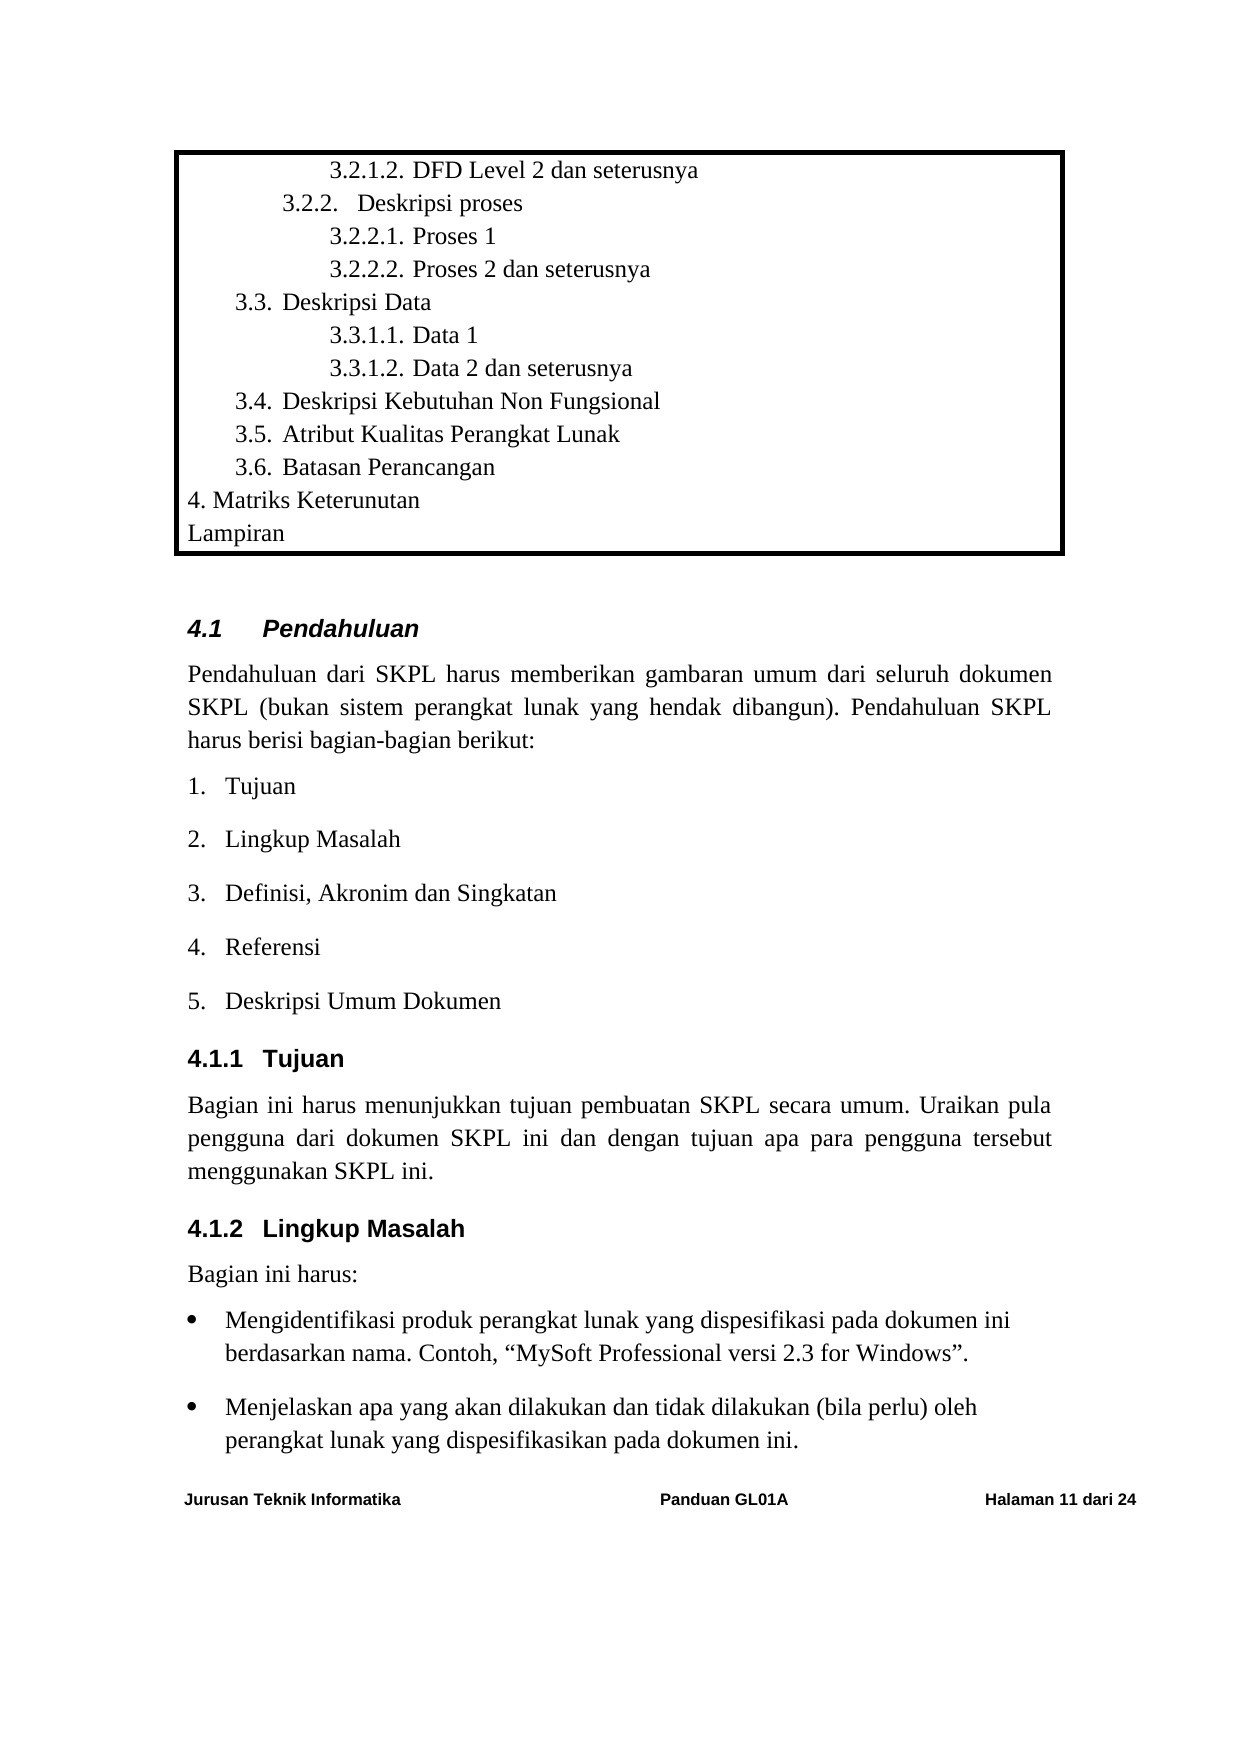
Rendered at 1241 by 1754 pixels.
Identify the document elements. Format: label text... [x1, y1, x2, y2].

list Deskripsi Umum Dokumen [187, 986, 1053, 1015]
list Referensi [187, 932, 1053, 961]
list Menjelaskan apa yang akan dilakukan dan tidak dilakukan (bila perlu) oleh perangkat lunak yang dispesifikasikan pada dokumen ini. [187, 1392, 1053, 1453]
list Mengidentifikasi produk perangkat lunak yang dispesifikasi pada dokumen ini berdasarkan nama. Contoh, “MySoft Professional versi 2.3 for Windows”. [187, 1305, 1053, 1367]
subtitle Pendahuluan [187, 614, 1053, 642]
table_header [179, 155, 1060, 551]
subtitle Tujuan [187, 1044, 1053, 1073]
list Tujuan [187, 771, 1053, 799]
text Bagian ini harus menunjukkan tujuan pembuatan SKPL secara umum. Uraikan pula pengguna dari dokumen SKPL ini dan dengan tujuan apa para pengguna tersebut menggunakan SKPL ini. [187, 1090, 1053, 1184]
text Pendahuluan dari SKPL harus memberikan gambaran umum dari seluruh dokumen SKPL (bukan sistem perangkat lunak yang hendak dibangun). Pendahuluan SKPL harus berisi bagian-bagian berikut: [187, 659, 1053, 754]
list Lingkup Masalah [187, 824, 1053, 853]
text Bagian ini harus: [187, 1259, 1053, 1288]
list Definisi, Akronim dan Singkatan [187, 878, 1053, 907]
subtitle Lingkup Masalah [187, 1214, 1053, 1242]
